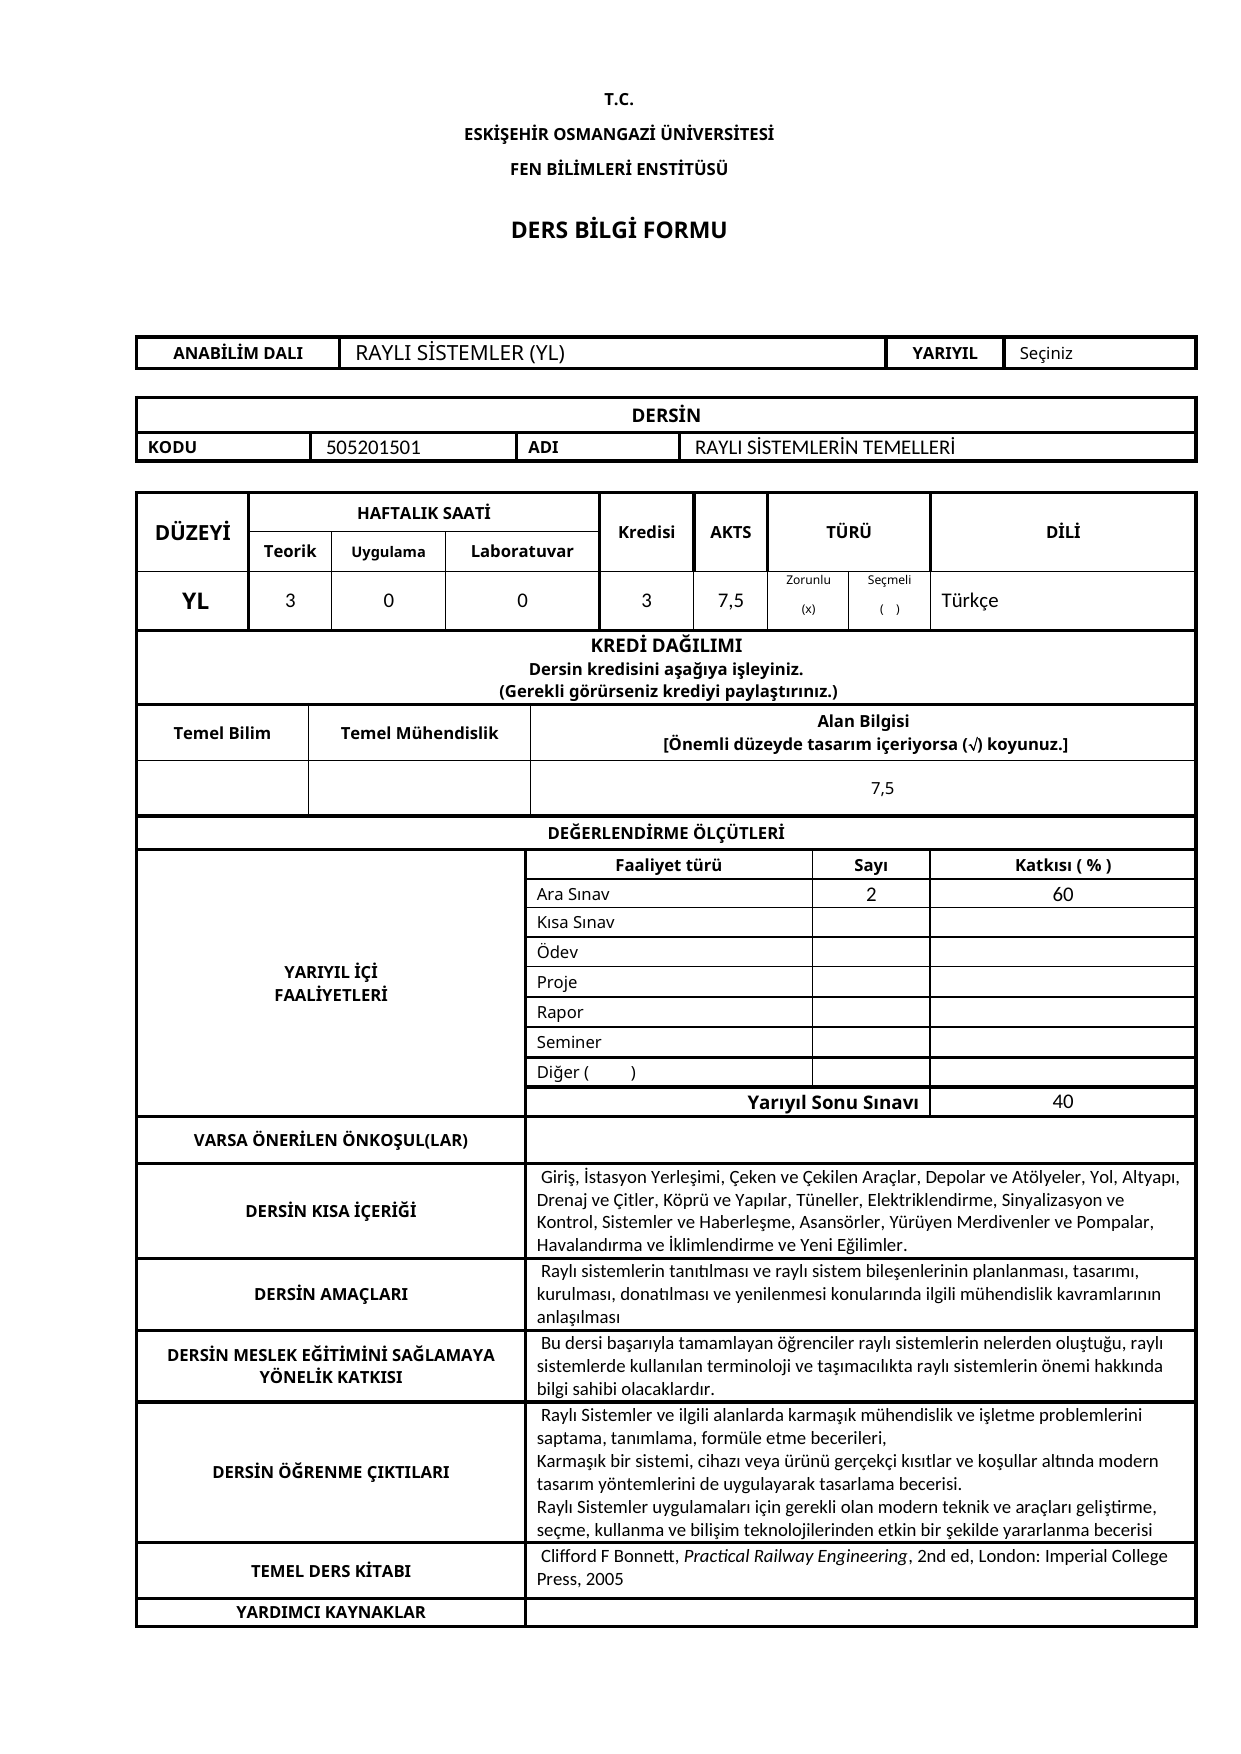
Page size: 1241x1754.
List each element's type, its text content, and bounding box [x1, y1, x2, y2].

table_cell ADI [518, 434, 678, 459]
table_cell [813, 938, 929, 966]
table_cell Temel Bilim [138, 706, 308, 760]
table_cell [309, 761, 530, 814]
table_cell KREDİ DAĞILIMI Dersin kredisini aşağıya işleyiniz. (Gerekli görürseniz krediyi paylaştırınız.) [138, 632, 1194, 703]
table_cell KODU [138, 434, 309, 459]
table_cell Seçmeli ( ) [849, 572, 930, 629]
table_cell DERSİN ÖĞRENME ÇIKTILARI [138, 1404, 524, 1541]
table_cell Kısa Sınav [527, 908, 812, 936]
table_cell [931, 938, 1194, 966]
table_header YARIYIL [888, 339, 1002, 367]
table_cell [931, 908, 1194, 936]
table_cell 2 [813, 880, 929, 907]
table_cell Diğer ( ) [527, 1059, 812, 1085]
table_cell Faaliyet türü [527, 851, 812, 878]
table_cell [138, 761, 308, 814]
table_cell Laboratuvar [446, 532, 598, 571]
table_cell 7,5 [531, 761, 1194, 814]
table_header DÜZEYİ [138, 494, 247, 571]
table_cell Bu dersi başarıyla tamamlayan öğrenciler raylı sistemlerin nelerden oluştuğu, raylı sistemlerde kullanılan terminoloji ve taşımacılıkta raylı sistemlerin önemi hakkında bilgi sahibi olacaklardır. [527, 1332, 1194, 1400]
table_header AKTS [696, 494, 766, 571]
table_header RAYLI SİSTEMLER (YL) [341, 339, 884, 367]
table_cell YL [138, 572, 247, 629]
table_cell VARSA ÖNERİLEN ÖNKOŞUL(LAR) [138, 1118, 524, 1162]
table_cell Sayı [813, 851, 929, 878]
table_cell Seminer [527, 1028, 812, 1056]
table_cell Ara Sınav [527, 880, 812, 907]
table_cell Katkısı ( % ) [931, 851, 1194, 878]
table_cell [813, 1028, 929, 1056]
table_cell DERSİN AMAÇLARI [138, 1260, 524, 1328]
table_cell Teorik [250, 532, 331, 571]
table_cell 7,5 [694, 572, 767, 629]
table_cell RAYLI SİSTEMLERİN TEMELLERİ [681, 434, 1194, 459]
table_cell Proje [527, 967, 812, 996]
table_header Kredisi [601, 494, 692, 571]
table_cell 0 [332, 572, 445, 629]
table_cell [931, 967, 1194, 996]
table_cell Zorunlu (x) [768, 572, 848, 629]
table_cell 3 [601, 572, 693, 629]
table_cell Temel Mühendislik [309, 706, 530, 760]
table_cell DERSİN MESLEK EĞİTİMİNİ SAĞLAMAYA YÖNELİK KATKISI [138, 1332, 524, 1400]
table_cell [931, 1028, 1194, 1056]
table_cell Uygulama [332, 532, 445, 571]
table_cell Rapor [527, 998, 812, 1026]
table_cell [813, 1059, 929, 1085]
table_cell [813, 967, 929, 996]
table_cell DEĞERLENDİRME ÖLÇÜTLERİ [138, 818, 1194, 848]
table_cell Raylı Sistemler ve ilgili alanlarda karmaşık mühendislik ve işletme problemlerini saptama, tanımlama, formüle etme becerileri, Karmaşık bir sistemi, cihazı veya ürünü gerçekçi kısıtlar ve koşullar altında modern tasarım yöntemlerini de uygulayarak tasarlama becerisi. Raylı Sistemler uygulamaları için gerekli olan modern teknik ve araçları geliştirme, seçme, kullanma ve bilişim teknolojilerinden etkin bir şekilde yararlanma becerisi [527, 1404, 1194, 1541]
table_cell Ödev [527, 938, 812, 966]
table_cell 40 [931, 1089, 1194, 1115]
table_cell 60 [931, 880, 1194, 907]
table_cell 3 [250, 572, 331, 629]
table_cell 505201501 [312, 434, 515, 459]
table_header DERSİN [138, 399, 1194, 431]
table_cell 0 [446, 572, 598, 629]
table_cell [931, 998, 1194, 1026]
table_cell [813, 908, 929, 936]
table_cell TEMEL DERS KİTABI [138, 1544, 524, 1597]
table_header ANABİLİM DALI [138, 339, 338, 367]
table_cell Clifford F Bonnett, Practical Railway Engineering, 2nd ed, London: Imperial College Press, 2005 [527, 1544, 1194, 1597]
table_header [1006, 339, 1194, 367]
table_header HAFTALIK SAATİ [250, 494, 598, 531]
table_header TÜRÜ [769, 494, 929, 571]
table_cell YARIYIL İÇİ FAALİYETLERİ [138, 851, 524, 1115]
table_header DİLİ [932, 494, 1194, 571]
table_cell Raylı sistemlerin tanıtılması ve raylı sistem bileşenlerinin planlanması, tasarımı, kurulması, donatılması ve yenilenmesi konularında ilgili mühendislik kavramlarının anlaşılması [527, 1260, 1194, 1328]
table_cell [527, 1600, 1194, 1624]
table_cell DERSİN KISA İÇERİĞİ [138, 1165, 524, 1257]
table_cell YARDIMCI KAYNAKLAR [138, 1600, 524, 1624]
table_cell [813, 998, 929, 1026]
table_cell Yarıyıl Sonu Sınavı [527, 1089, 929, 1115]
table_cell Türkçe [931, 572, 1194, 629]
table_cell Alan Bilgisi [Önemli düzeyde tasarım içeriyorsa () koyunuz.] [531, 706, 1194, 760]
table_cell [527, 1118, 1194, 1162]
table_cell Giriş, İstasyon Yerleşimi, Çeken ve Çekilen Araçlar, Depolar ve Atölyeler, Yol, Altyapı, Drenaj ve Çitler, Köprü ve Yapılar, Tüneller, Elektriklendirme, Sinyalizasyon ve Kontrol, Sistemler ve Haberleşme, Asansörler, Yürüyen Merdivenler ve Pompalar, Havalandırma ve İklimlendirme ve Yeni Eğilimler. [527, 1165, 1194, 1257]
table_cell [931, 1059, 1194, 1085]
